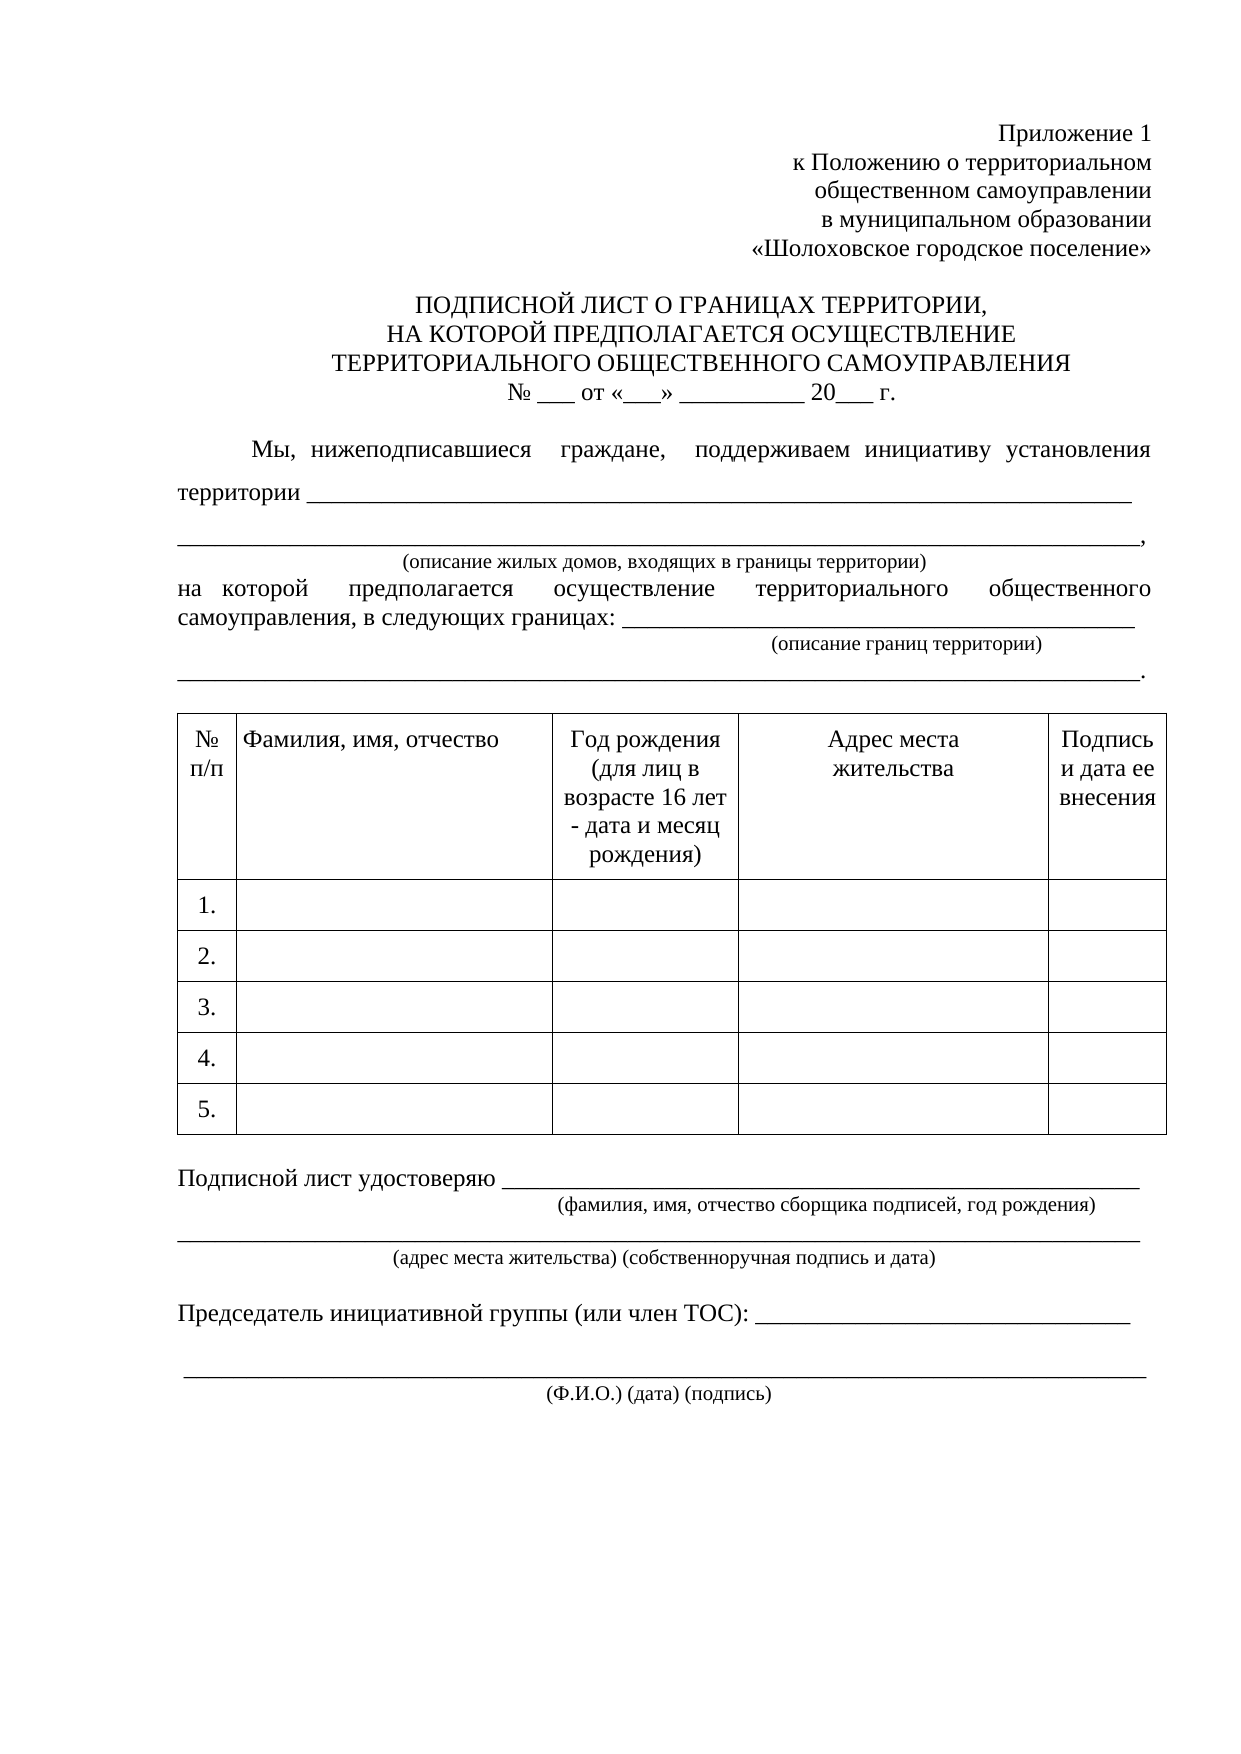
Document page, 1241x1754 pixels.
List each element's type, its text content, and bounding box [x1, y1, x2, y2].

table_cell [739, 1084, 1048, 1134]
text Мы, нижеподписавшиеся граждане, поддерживаем инициативу установления территории __________________________________________________________________ [177, 434, 1152, 506]
text (адрес места жительства) (собственноручная подпись и дата) [177, 1245, 1152, 1269]
table_cell 4. [178, 1033, 236, 1083]
table_cell [739, 982, 1048, 1032]
table_header Подпись и дата ее внесения [1049, 714, 1166, 878]
table_header № п/п [178, 714, 236, 878]
table_cell [739, 1033, 1048, 1083]
table_cell [1049, 1033, 1166, 1083]
text Подписной лист удостоверяю ___________________________________________________ [177, 1163, 1152, 1192]
text _____________________________________________________________________________ [177, 1216, 1152, 1245]
text (описание жилых домов, входящих в границы территории) [177, 549, 1152, 573]
text _____________________________________________________________________________, [177, 521, 1152, 549]
text (описание границ территории) [177, 631, 1152, 655]
text Приложение 1 [177, 118, 1152, 147]
table_cell [1049, 880, 1166, 929]
title № ___ от «___» __________ 20___ г. [177, 377, 1152, 406]
table_cell 3. [178, 982, 236, 1032]
table_cell [739, 880, 1048, 929]
table_cell [237, 982, 552, 1032]
table_cell [1049, 931, 1166, 981]
table_cell 5. [178, 1084, 236, 1134]
table_cell [553, 1033, 738, 1083]
table_cell [237, 1084, 552, 1134]
text (фамилия, имя, отчество сборщика подписей, год рождения) [177, 1192, 1152, 1216]
text на которой предполагается осуществление территориального общественного самоуправления, в следующих границах: _________________________________________ [177, 573, 1152, 631]
table_cell [553, 1084, 738, 1134]
title ПОДПИСНОЙ ЛИСТ О ГРАНИЦАХ ТЕРРИТОРИИ, [177, 291, 1152, 319]
table_cell [553, 931, 738, 981]
table_header Год рождения (для лиц в возрасте 16 лет - дата и месяц рождения) [553, 714, 738, 878]
text (Ф.И.О.) (дата) (подпись) [177, 1380, 1152, 1404]
text _____________________________________________________________________________. [177, 655, 1152, 684]
title ТЕРРИТОРИАЛЬНОГО ОБЩЕСТВЕННОГО САМОУПРАВЛЕНИЯ [177, 348, 1152, 377]
text к Положению о территориальном [177, 147, 1152, 176]
text общественном самоуправлении [177, 176, 1152, 204]
table_cell [237, 1033, 552, 1083]
table_cell [237, 931, 552, 981]
title НА КОТОРОЙ ПРЕДПОЛАГАЕТСЯ ОСУЩЕСТВЛЕНИЕ [177, 319, 1152, 348]
table_cell [237, 880, 552, 929]
table_cell [553, 982, 738, 1032]
table_cell [1049, 1084, 1166, 1134]
table_header Адрес места жительства [739, 714, 1048, 878]
text Председатель инициативной группы (или член ТОС): ______________________________ [177, 1298, 1152, 1327]
text _____________________________________________________________________________ [177, 1352, 1152, 1380]
table_cell [553, 880, 738, 929]
text «Шолоховское городское поселение» [177, 233, 1152, 262]
table_header Фамилия, имя, отчество [237, 714, 552, 878]
table_cell [739, 931, 1048, 981]
text в муниципальном образовании [177, 204, 1152, 233]
table_cell 1. [178, 880, 236, 929]
table_cell [1049, 982, 1166, 1032]
table_cell 2. [178, 931, 236, 981]
